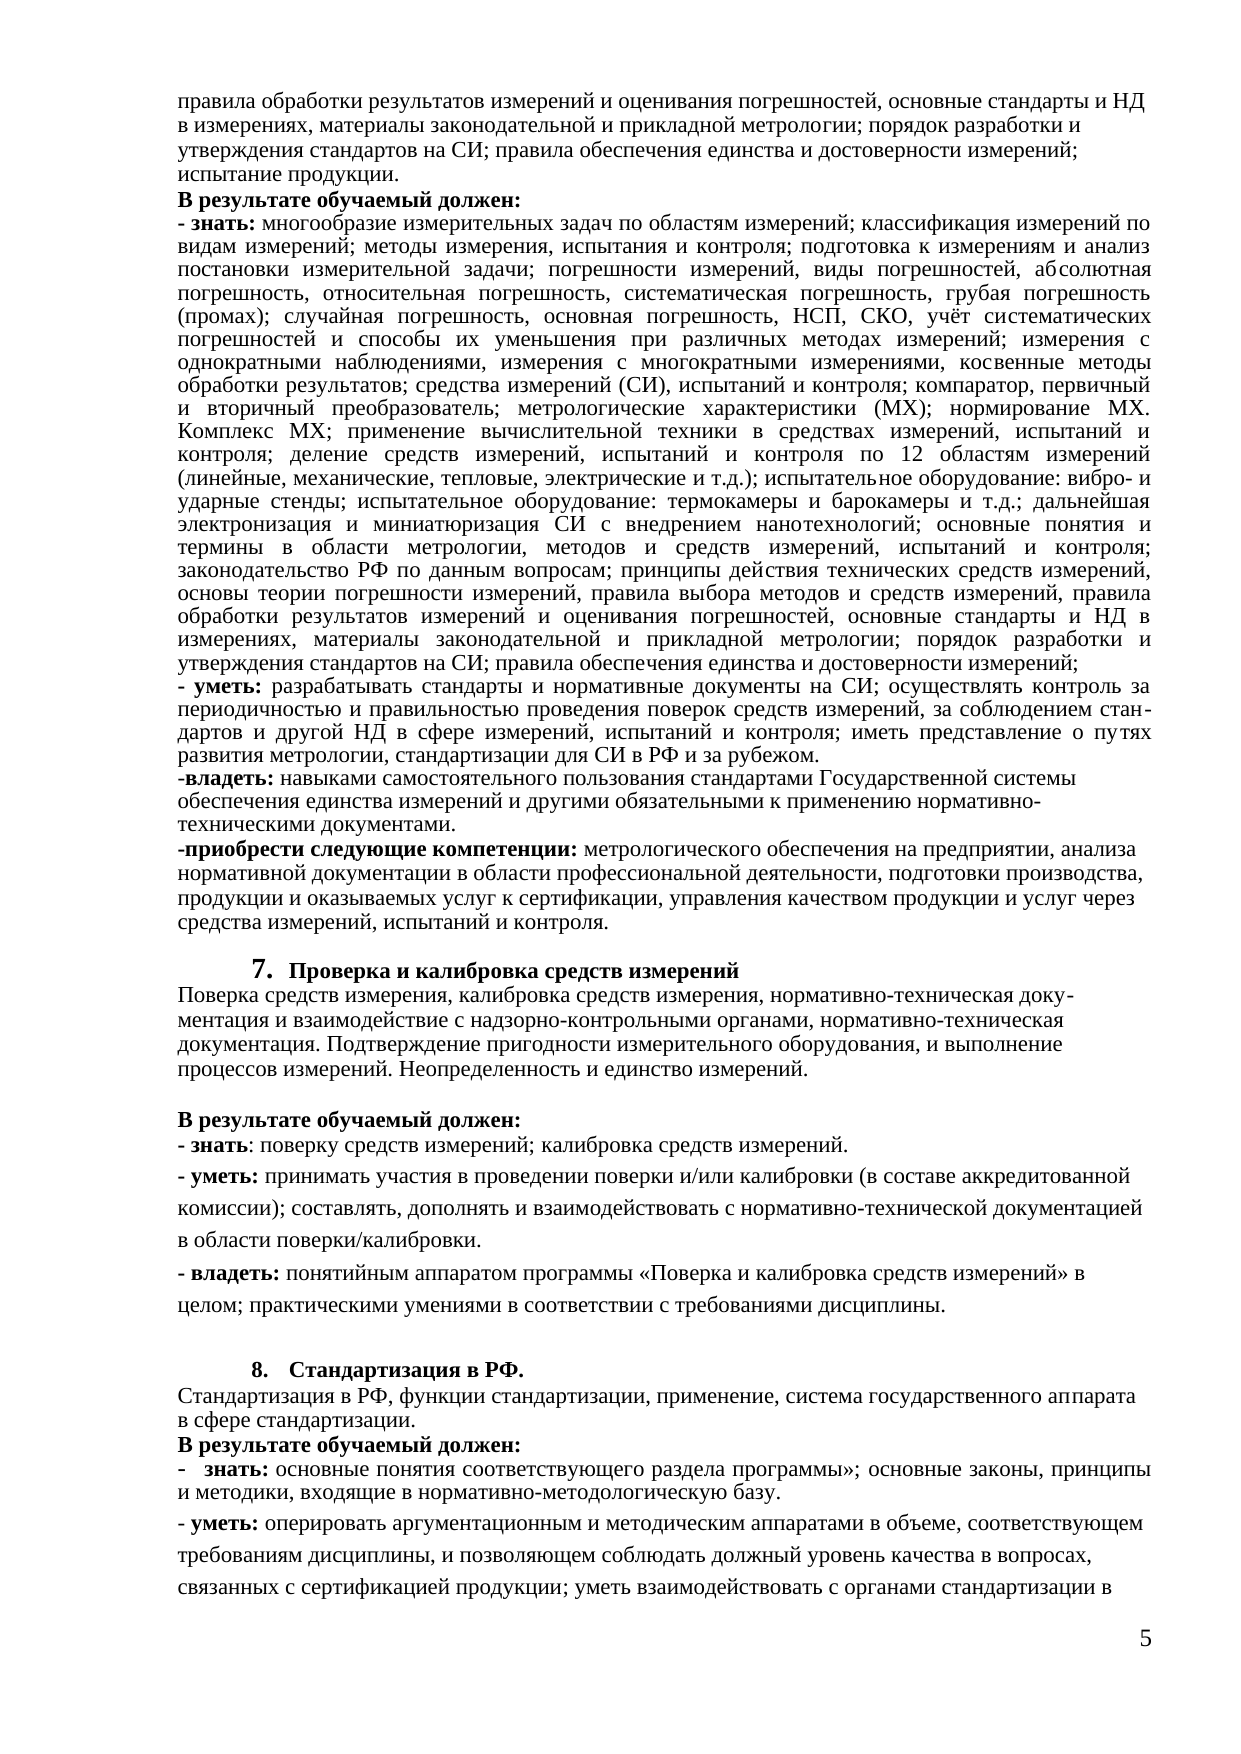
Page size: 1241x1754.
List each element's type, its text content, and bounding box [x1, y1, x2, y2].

text Стандартизация в РФ, функции стандартизации, применение, система государственного аппарата в сфере стандартизации. [177, 1383, 1152, 1432]
text - владеть: понятийным аппаратом программы «Поверка и калибровка средств измерений» в целом; практическими умениями в соответствии с требованиями дисциплины. [177, 1254, 1152, 1319]
text - знать: многообразие измерительных задач по областям измерений; классификация измерений по видам измерений; методы измерения, испытания и контроля; подготовка к измерениям и анализ постановки измерительной задачи; погрешности измерений, виды погрешностей, абсолютная погрешность, относительная погрешность, систематическая погрешность, грубая погрешность (промах); случайная погрешность, основная погрешность, НСП, СКО, учёт систематических погрешностей и способы их уменьшения при различных методах измерений; измерения с однократными наблюдениями, измерения с многократными измерениями, косвенные методы обработки результатов; средства измерений (СИ), испытаний и контроля; компаратор, первичный и вторичный преобразователь; метрологические характеристики (МХ); нормирование МХ. Комплекс МХ; применение вычислительной техники в средствах измерений, испытаний и контроля; деление средств измерений, испытаний и контроля по 12 областям измерений (линейные, механические, тепловые, электрические и т.д.); испытательное оборудование: вибро- и ударные стенды; испытательное оборудование: термокамеры и барокамеры и т.д.; дальнейшая электронизация и миниатюризация СИ с внедрением нанотехнологий; основные понятия и термины в области метрологии, методов и средств измерений, испытаний и контроля; законодательство РФ по данным вопросам; принципы действия технических средств измерений, основы теории погрешности измерений, правила выбора методов и средств измерений, правила обработки результатов измерений и оценивания погрешностей, основные стандарты и НД в измерениях, материалы законодательной и прикладной метрологии; порядок разработки и утверждения стандартов на СИ; правила обеспечения единства и достоверности измерений; [177, 212, 1152, 674]
text - уметь: разрабатывать стандарты и нормативные документы на СИ; осуществлять контроль за периодичностью и правильностью проведения поверок средств измерений, за соблюдением стандартов и другой НД в сфере измерений, испытаний и контроля; иметь представление о путях развития метрологии, стандартизации для СИ в РФ и за рубежом. [177, 674, 1152, 767]
text - знать: поверку средств измерений; калибровка средств измерений. [177, 1132, 1152, 1157]
text - уметь: принимать участия в проведении поверки и/или калибровки (в составе аккредитованной комиссии); составлять, дополнять и взаимодействовать с нормативно-технической документацией в области поверки/калибровки. [177, 1157, 1152, 1254]
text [177, 89, 1152, 187]
list Проверка и калибровка средств измерений [251, 959, 1152, 983]
text В результате обучаемый должен: [177, 187, 1152, 212]
text В результате обучаемый должен: [177, 1432, 1152, 1458]
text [177, 1504, 1152, 1601]
text Поверка средств измерения, калибровка средств измерения, нормативно-техническая документация и взаимодействие с надзорно-контрольными органами, нормативно-техническая документация. Подтверждение пригодности измерительного оборудования, и выполнение процессов измерений. Неопределенность и единство измерений. [177, 983, 1152, 1081]
text В результате обучаемый должен: [177, 1107, 1152, 1132]
subtitle -приобрести следующие компетенции: метрологического обеспечения на предприятии, анализа нормативной документации в области профессиональной деятельности, подготовки производства, продукции и оказываемых услуг к сертификации, управления качеством продукции и услуг через средства измерений, испытаний и контроля. [177, 836, 1152, 934]
subtitle -владеть: навыками самостоятельного пользования стандартами Государственной системы обеспечения единства измерений и другими обязательными к применению нормативно-техническими документами. [177, 767, 1152, 836]
list Стандартизация в РФ. [251, 1351, 1152, 1383]
list знать: основные понятия соответствующего раздела программы»; основные законы, принципы и методики, входящие в нормативно-методологическую базу. [177, 1458, 1152, 1504]
